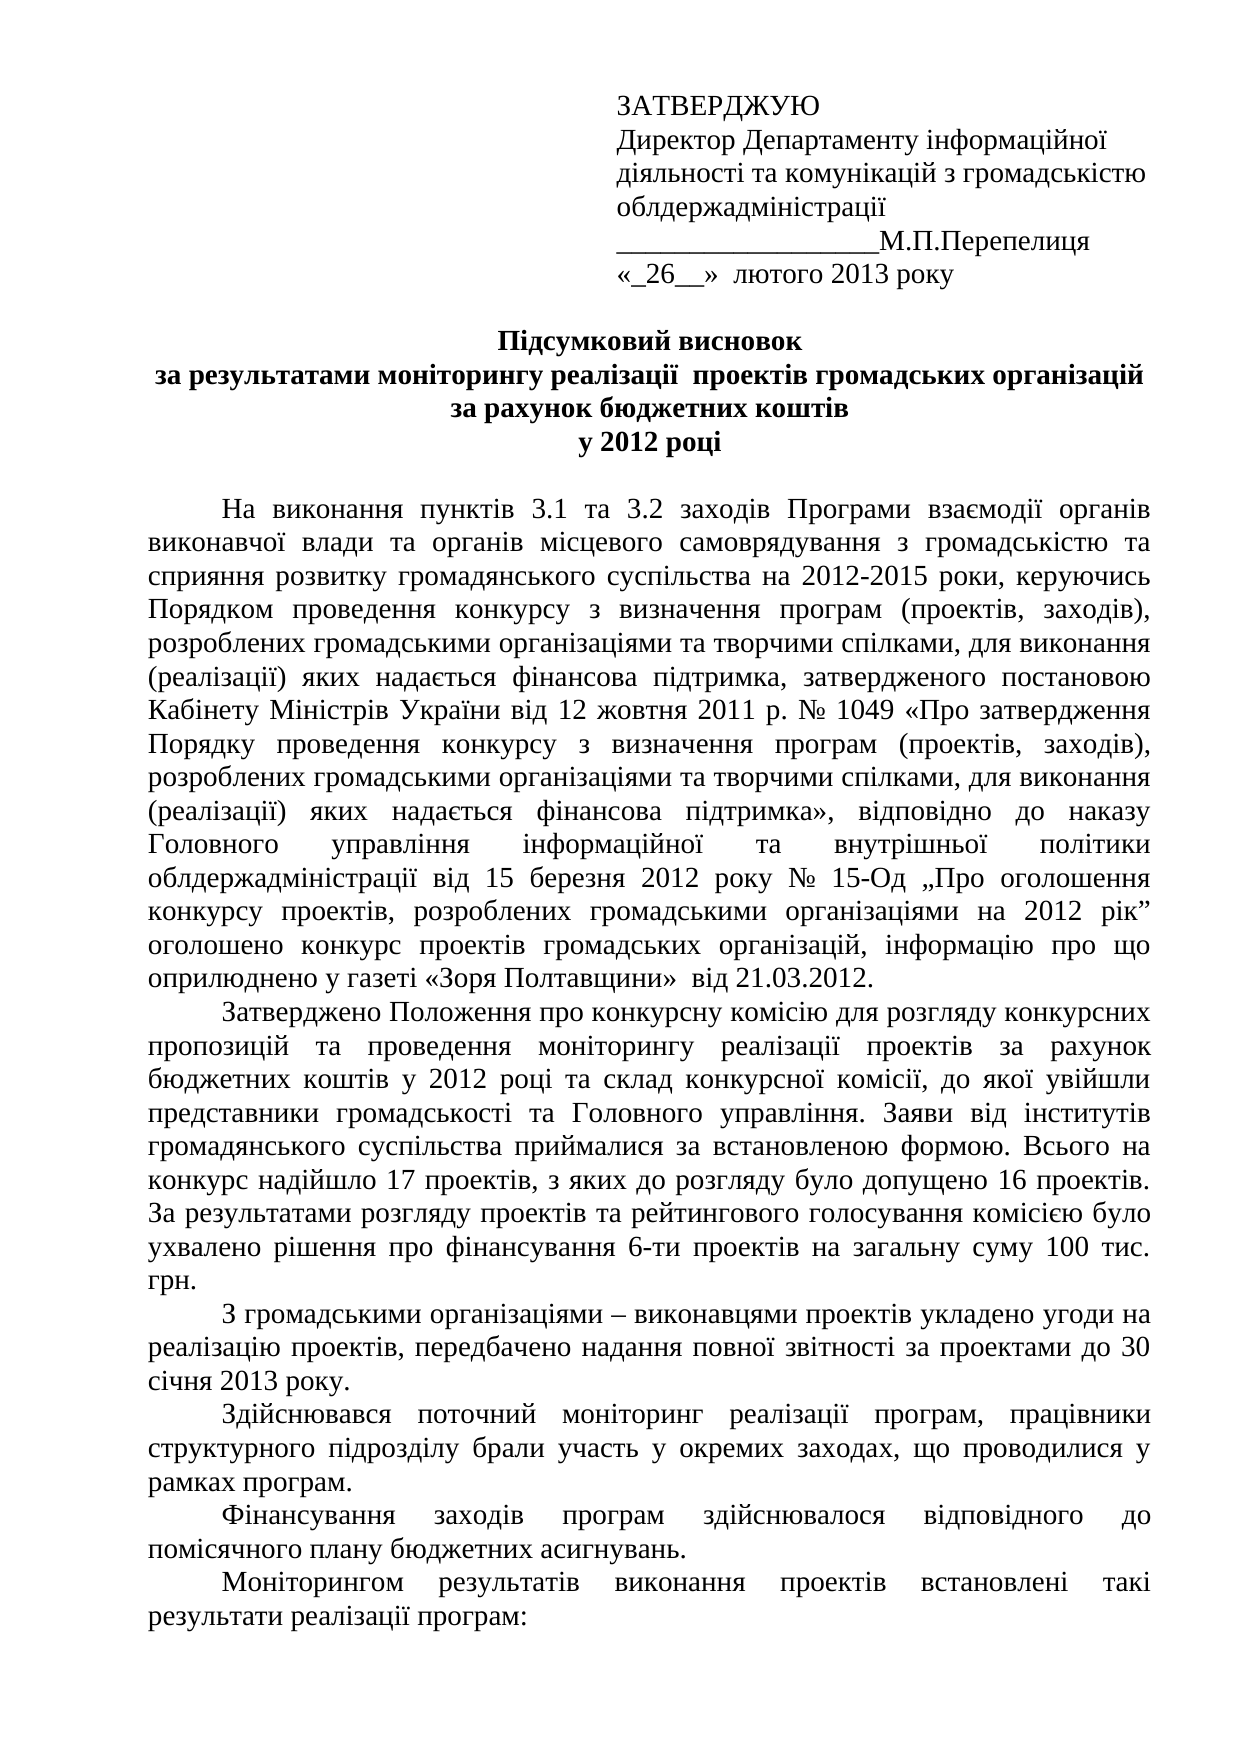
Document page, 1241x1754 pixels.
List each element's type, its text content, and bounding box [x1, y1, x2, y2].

text З громадськими організаціями – виконавцями проектів укладено угоди на реалізацію проектів, передбачено надання повної звітності за проектами до 30 січня 2013 року. [148, 1296, 1152, 1397]
text Директор Департаменту інформаційної [148, 122, 1152, 156]
text «_26__» лютого 2013 року [148, 256, 1152, 290]
text діяльності та комунікацій з громадськістю [148, 156, 1152, 189]
text у 2012 році [148, 424, 1152, 457]
text Підсумковий висновок [148, 323, 1152, 357]
text __________________М.П.Перепелиця [148, 223, 1152, 256]
text Фінансування заходів програм здійснювалося відповідного до помісячного плану бюджетних асигнувань. [148, 1497, 1152, 1564]
text Здійснювався поточний моніторинг реалізації програм, працівники структурного підрозділу брали участь у окремих заходах, що проводилися у рамках програм. [148, 1397, 1152, 1497]
text Затверджено Положення про конкурсну комісію для розгляду конкурсних пропозицій та проведення моніторингу реалізації проектів за рахунок бюджетних коштів у 2012 році та склад конкурсної комісії, до якої увійшли представники громадськості та Головного управління. Заяви від інститутів громадянського суспільства приймалися за встановленою формою. Всього на конкурс надійшло 17 проектів, з яких до розгляду було допущено 16 проектів. За результатами розгляду проектів та рейтингового голосування комісією було ухвалено рішення про фінансування 6-ти проектів на загальну суму 100 тис. грн. [148, 994, 1152, 1296]
text Моніторингом результатів виконання проектів встановлені такі результати реалізації програм: [148, 1564, 1152, 1631]
text облдержадміністрації [148, 189, 1152, 223]
text за результатами моніторингу реалізації проектів громадських організацій за рахунок бюджетних коштів [148, 357, 1152, 424]
text На виконання пунктів 3.1 та 3.2 заходів Програми взаємодії органів виконавчої влади та органів місцевого самоврядування з громадськістю та сприяння розвитку громадянського суспільства на 2012-2015 роки, керуючись Порядком проведення конкурсу з визначення програм (проектів, заходів), розроблених громадськими організаціями та творчими спілками, для виконання (реалізації) яких надається фінансова підтримка, затвердженого постановою Кабінету Міністрів України від 12 жовтня 2011 р. № 1049 «Про затвердження Порядку проведення конкурсу з визначення програм (проектів, заходів), розроблених громадськими організаціями та творчими спілками, для виконання (реалізації) яких надається фінансова підтримка», відповідно до наказу Головного управління інформаційної та внутрішньої політики облдержадміністрації від 15 березня 2012 року № 15-Од „Про оголошення конкурсу проектів, розроблених громадськими організаціями на 2012 рік” оголошено конкурс проектів громадських організацій, інформацію про що оприлюднено у газеті «Зоря Полтавщини» від 21.03.2012. [148, 491, 1152, 994]
text ЗАТВЕРДЖУЮ [148, 88, 1152, 122]
